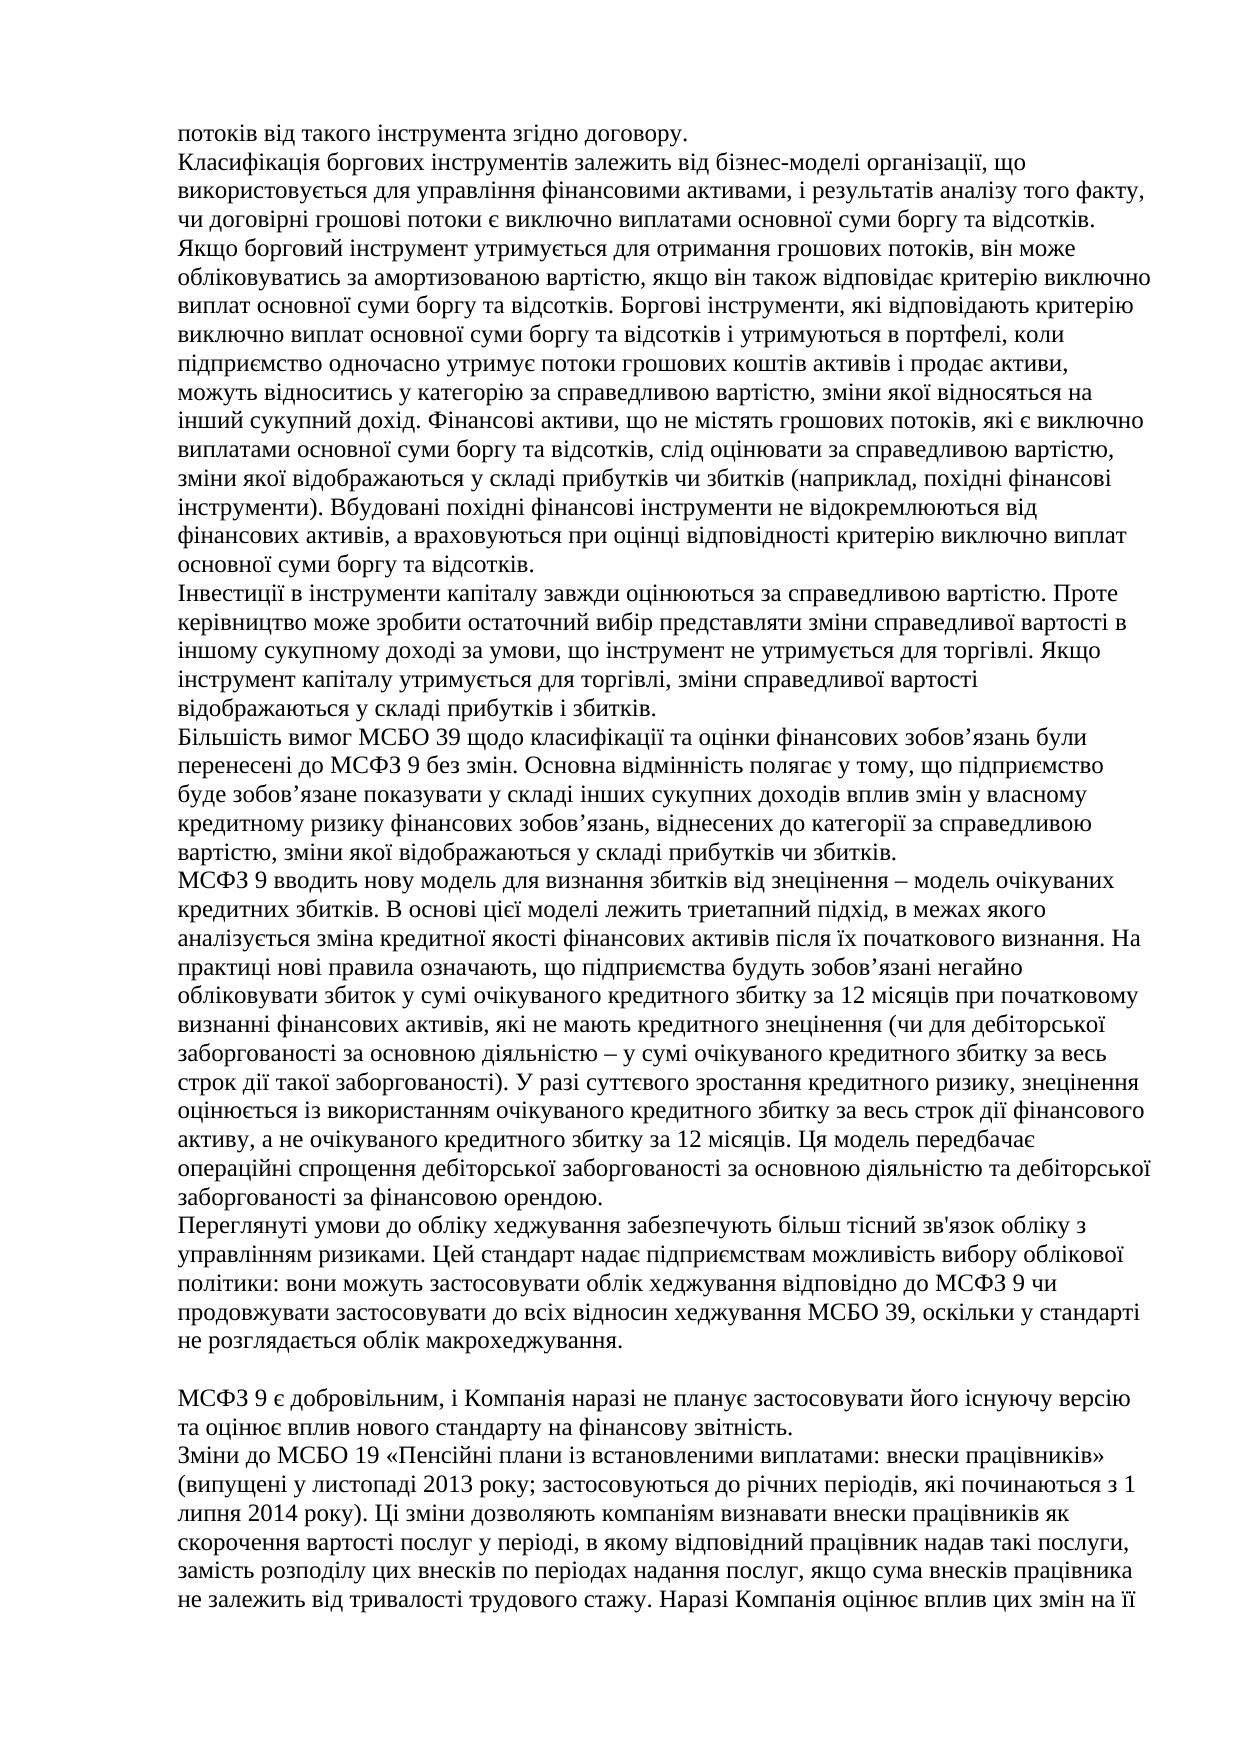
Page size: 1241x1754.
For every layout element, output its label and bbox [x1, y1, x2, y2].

text [177, 118, 1152, 1613]
